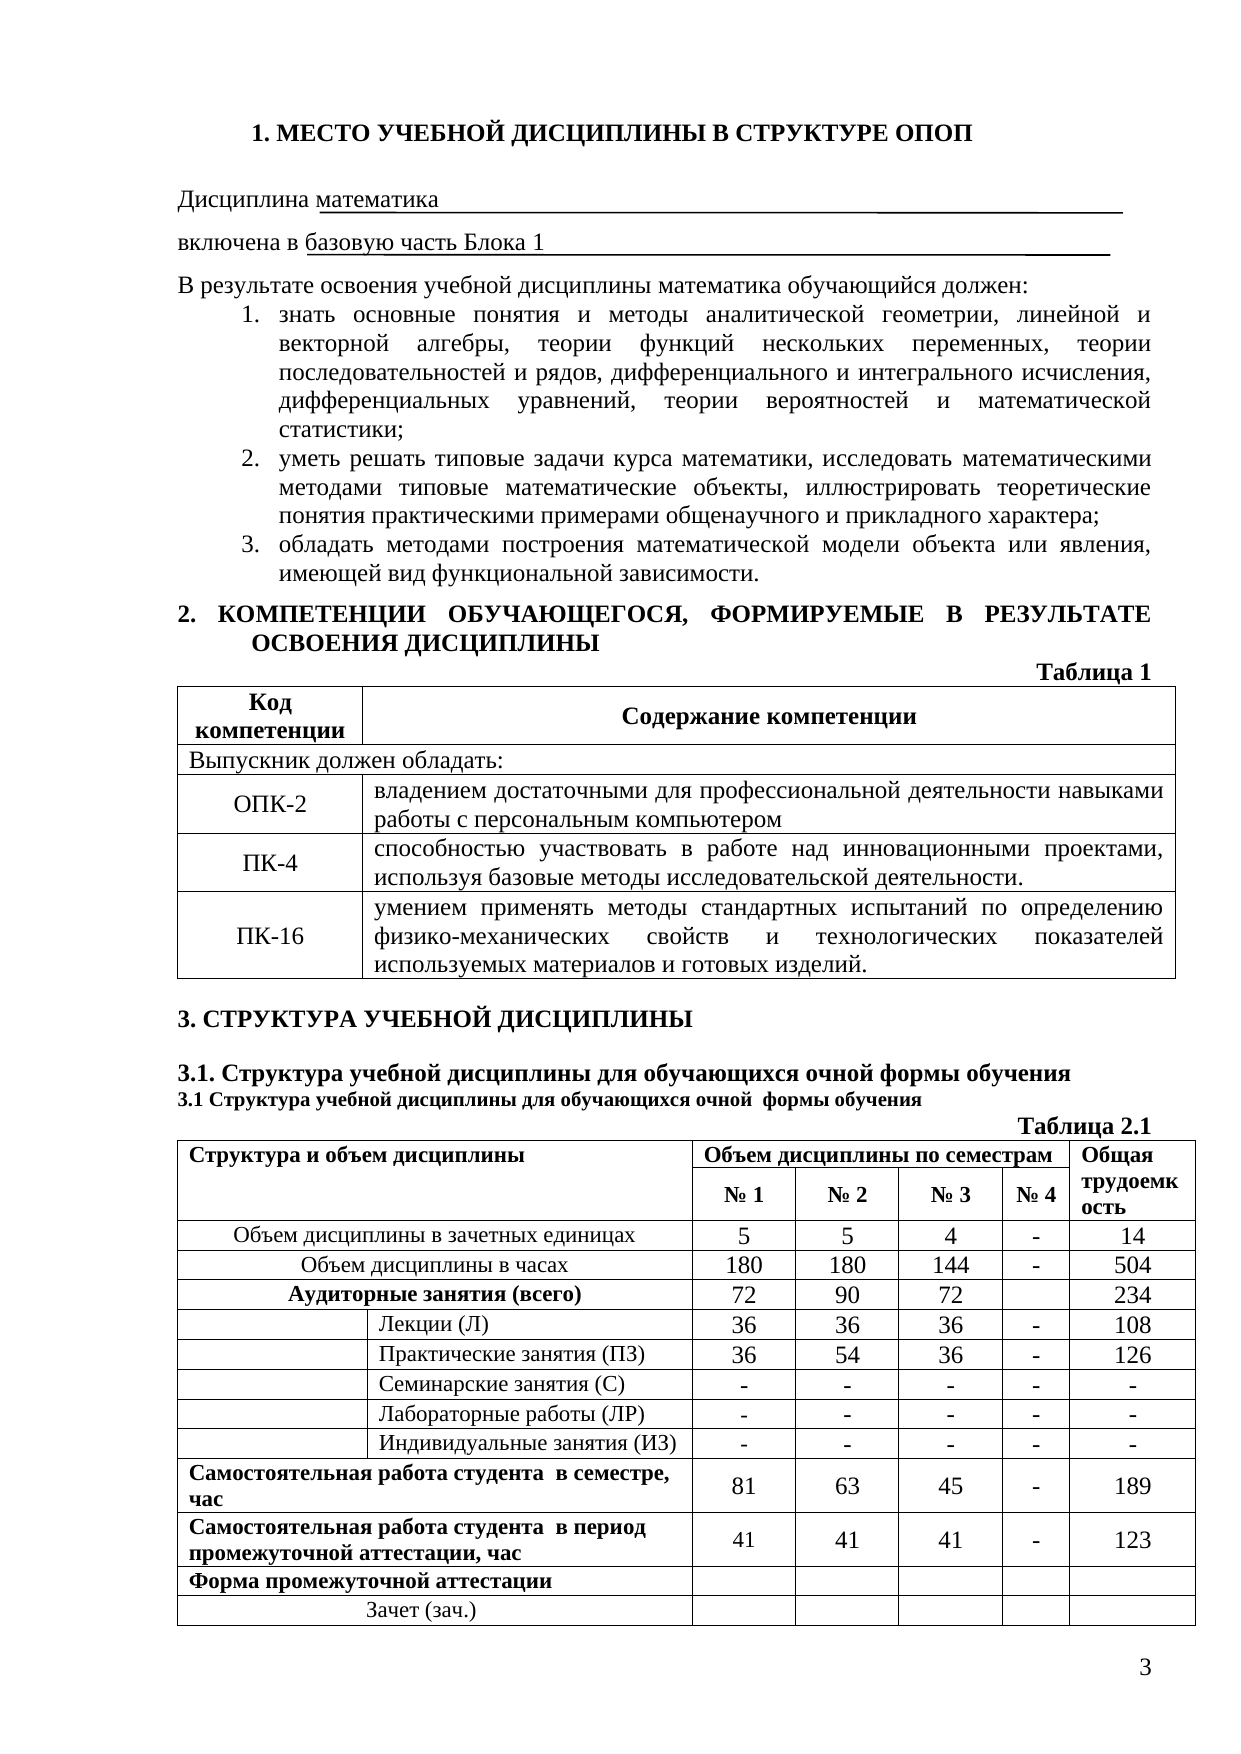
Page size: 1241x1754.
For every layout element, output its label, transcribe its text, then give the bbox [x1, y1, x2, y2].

table_cell Выпускник должен обладать: [178, 745, 1175, 774]
table_cell № 1 [693, 1168, 795, 1220]
table_cell 123 [1070, 1513, 1195, 1566]
table_cell [1070, 1567, 1195, 1595]
table_header Код компетенции [178, 687, 362, 744]
table_cell Практические занятия (ПЗ) [368, 1340, 692, 1369]
table_cell 126 [1070, 1340, 1195, 1369]
table_cell Объем дисциплины в часах [178, 1251, 692, 1279]
table_cell [178, 1429, 367, 1458]
table_cell - [1070, 1400, 1195, 1428]
text Таблица 2.1 [177, 1111, 1152, 1140]
table_cell 504 [1070, 1251, 1195, 1279]
table_cell [796, 1596, 898, 1625]
table_cell Лабораторные работы (ЛР) [368, 1400, 692, 1428]
text включена в базовую часть Блока 1 [177, 227, 1152, 256]
table_cell - [1003, 1340, 1069, 1369]
table_cell - [1070, 1370, 1195, 1398]
table_cell 36 [899, 1340, 1002, 1369]
table_cell - [899, 1400, 1002, 1428]
table_cell - [1003, 1370, 1069, 1398]
table_cell - [1003, 1459, 1069, 1512]
table_cell 81 [693, 1459, 795, 1512]
table_cell 72 [693, 1280, 795, 1309]
table_cell 45 [899, 1459, 1002, 1512]
table_cell владением достаточными для профессиональной деятельности навыками работы с персональным компьютером [363, 775, 1175, 832]
table_cell [178, 1370, 367, 1398]
text 1. МЕСТО УЧЕБНОЙ ДИСЦИПЛИНЫ В СТРУКТУРЕ ОПОП [177, 118, 1152, 147]
table_cell [899, 1596, 1002, 1625]
table_cell 72 [899, 1280, 1002, 1309]
table_cell - [1070, 1429, 1195, 1458]
table_cell 14 [1070, 1221, 1195, 1249]
table_cell - [1003, 1429, 1069, 1458]
table_cell Лекции (Л) [368, 1310, 692, 1339]
table_cell 54 [796, 1340, 898, 1369]
table_cell - [796, 1370, 898, 1398]
table_cell [178, 1400, 367, 1428]
table_cell [693, 1596, 795, 1625]
list уметь решать типовые задачи курса математики, исследовать математическими методами типовые математические объекты, иллюстрировать теоретические понятия практическими примерами общенаучного и прикладного характера; [241, 443, 1152, 529]
table_cell 180 [693, 1251, 795, 1279]
text Дисциплина математика [177, 184, 1152, 213]
table_header Структура и объем дисциплины [178, 1141, 692, 1220]
table_header Объем дисциплины по семестрам [693, 1141, 1069, 1167]
table_cell Индивидуальные занятия (ИЗ) [368, 1429, 692, 1458]
table_cell [1003, 1596, 1069, 1625]
table_cell Форма промежуточной аттестации [178, 1567, 692, 1595]
table_cell Самостоятельная работа студента в период промежуточной аттестации, час [178, 1513, 692, 1566]
table_cell Самостоятельная работа студента в семестре, час [178, 1459, 692, 1512]
table_cell 90 [796, 1280, 898, 1309]
table_cell 36 [693, 1310, 795, 1339]
table_cell № 4 [1003, 1168, 1069, 1220]
table_cell № 2 [796, 1168, 898, 1220]
table_cell 36 [899, 1310, 1002, 1339]
table_cell № 3 [899, 1168, 1002, 1220]
table_cell - [1003, 1221, 1069, 1249]
text В результате освоения учебной дисциплины математика обучающийся должен: [177, 271, 1152, 299]
text 3.1 Структура учебной дисциплины для обучающихся очной формы обучения [177, 1087, 1152, 1111]
table_cell [693, 1567, 795, 1595]
table_cell 5 [796, 1221, 898, 1249]
table_cell [178, 1310, 367, 1339]
text Таблица 1 [177, 657, 1152, 686]
table_cell 5 [693, 1221, 795, 1249]
table_cell ОПК-2 [178, 775, 362, 832]
table_cell умением применять методы стандартных испытаний по определению физико-механических свойств и технологических показателей используемых материалов и готовых изделий. [363, 892, 1175, 978]
table_cell 108 [1070, 1310, 1195, 1339]
table_cell [1003, 1280, 1069, 1309]
table_cell 36 [693, 1340, 795, 1369]
table_cell [899, 1567, 1002, 1595]
text 2. КОМПЕТЕНЦИИ ОБУЧАЮЩЕГОСЯ, ФОРМИРУЕМЫЕ В РЕЗУЛЬТАТЕ ОСВОЕНИЯ ДИСЦИПЛИНЫ [177, 599, 1152, 657]
table_cell [178, 1340, 367, 1369]
text 3. СТРУКТУРА УЧЕБНОЙ ДИСЦИПЛИНЫ [177, 1004, 1152, 1033]
table_cell - [1003, 1400, 1069, 1428]
table_cell 36 [796, 1310, 898, 1339]
table_cell - [899, 1429, 1002, 1458]
table_cell 144 [899, 1251, 1002, 1279]
table_cell - [796, 1400, 898, 1428]
list обладать методами построения математической модели объекта или явления, имеющей вид функциональной зависимости. [241, 529, 1152, 587]
table_cell 4 [899, 1221, 1002, 1249]
text 3.1. Структура учебной дисциплины для обучающихся очной формы обучения [177, 1058, 1152, 1087]
table_cell 234 [1070, 1280, 1195, 1309]
table_cell - [796, 1429, 898, 1458]
table_cell - [1003, 1513, 1069, 1566]
table_cell - [1003, 1251, 1069, 1279]
table_cell способностью участвовать в работе над инновационными проектами, используя базовые методы исследовательской деятельности. [363, 834, 1175, 891]
table_cell - [693, 1429, 795, 1458]
table_cell 180 [796, 1251, 898, 1279]
table_cell 41 [899, 1513, 1002, 1566]
table_cell [1070, 1596, 1195, 1625]
table_cell 41 [693, 1513, 795, 1566]
table_cell - [693, 1370, 795, 1398]
table_cell Зачет (зач.) [178, 1596, 692, 1625]
table_header Содержание компетенции [363, 687, 1175, 744]
list знать основные понятия и методы аналитической геометрии, линейной и векторной алгебры, теории функций нескольких переменных, теории последовательностей и рядов, дифференциального и интегрального исчисления, дифференциальных уравнений, теории вероятностей и математической статистики; [241, 299, 1152, 443]
table_cell 63 [796, 1459, 898, 1512]
table_cell [1003, 1567, 1069, 1595]
table_cell ПК-16 [178, 892, 362, 978]
table_cell - [899, 1370, 1002, 1398]
table_cell - [693, 1400, 795, 1428]
table_cell 189 [1070, 1459, 1195, 1512]
table_cell ПК-4 [178, 834, 362, 891]
table_header Общая трудоемкость [1070, 1141, 1195, 1220]
table_cell - [1003, 1310, 1069, 1339]
table_cell [796, 1567, 898, 1595]
table_cell 41 [796, 1513, 898, 1566]
table_cell Объем дисциплины в зачетных единицах [178, 1221, 692, 1249]
table_cell Аудиторные занятия (всего) [178, 1280, 692, 1309]
table_cell Семинарские занятия (С) [368, 1370, 692, 1398]
